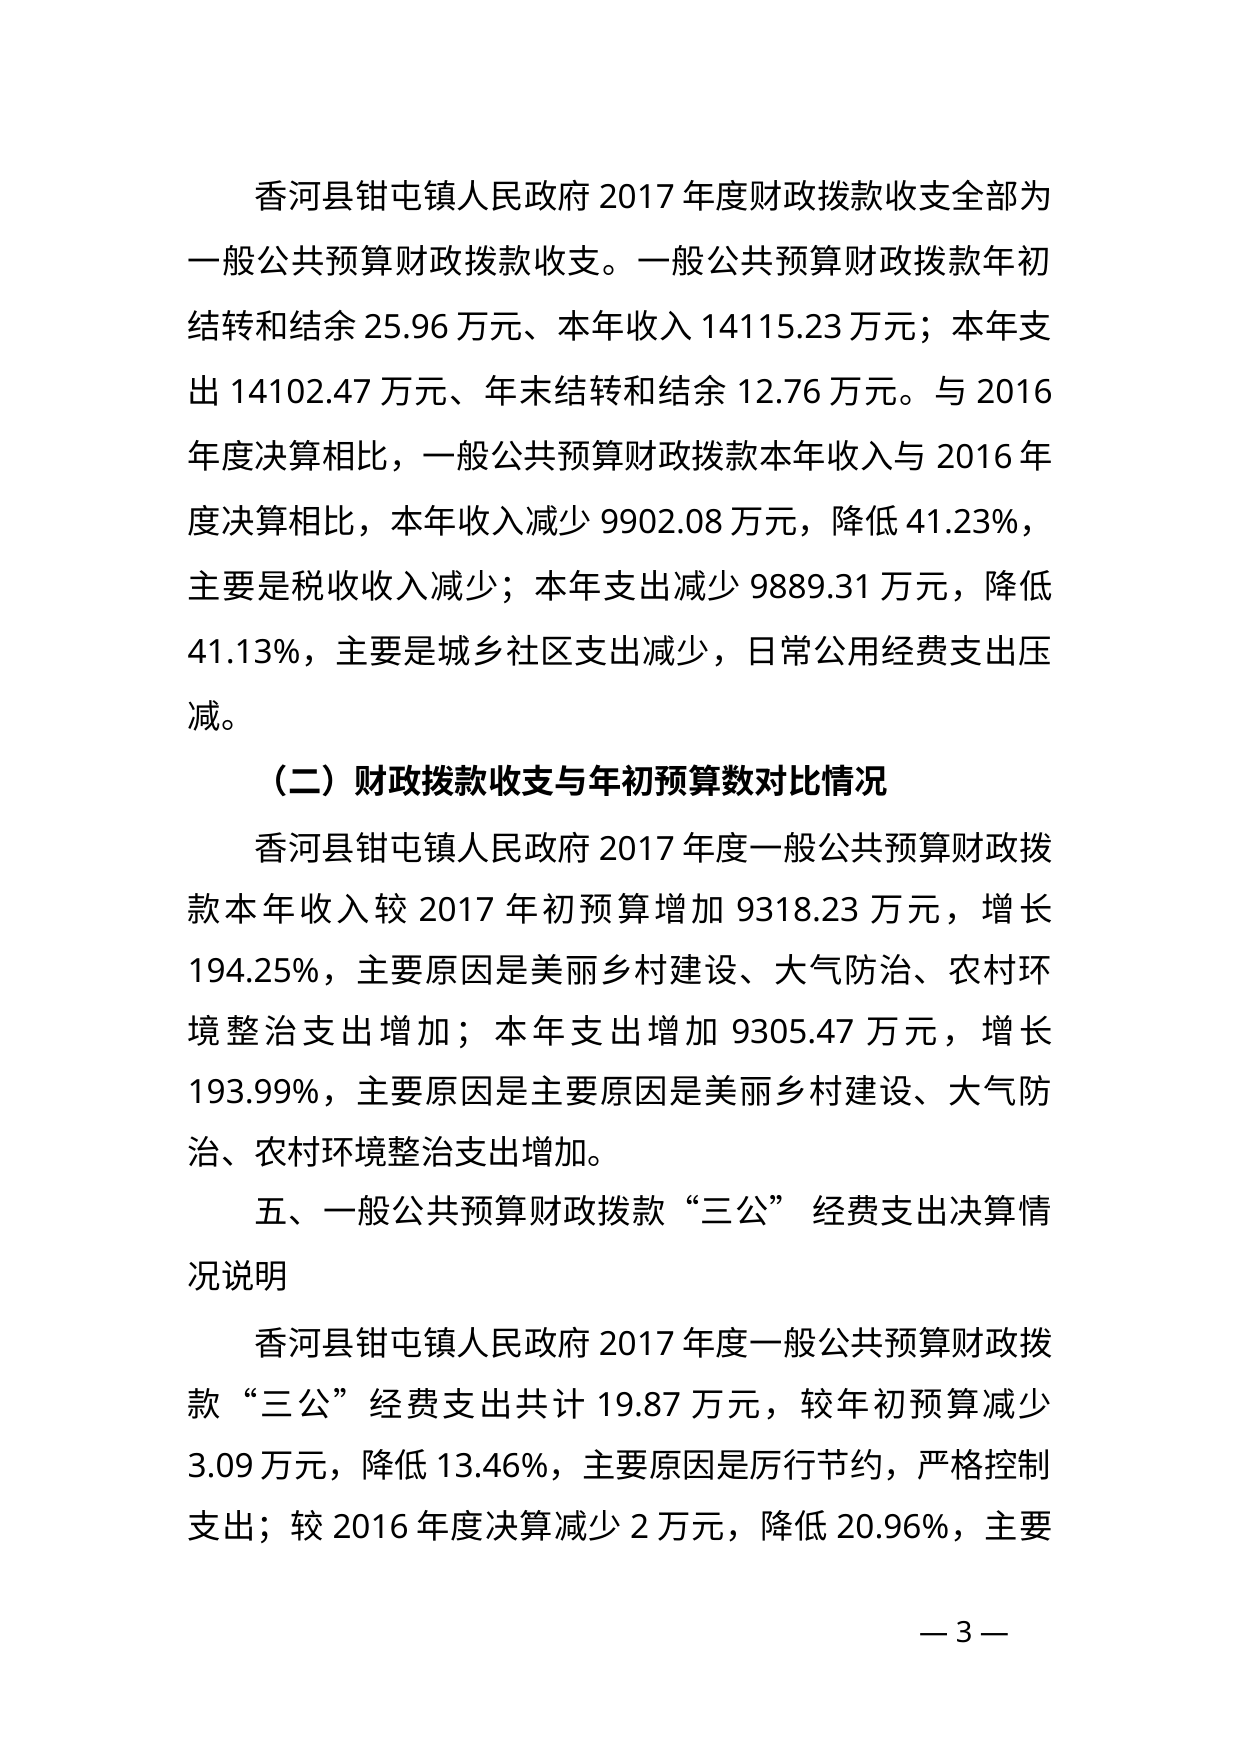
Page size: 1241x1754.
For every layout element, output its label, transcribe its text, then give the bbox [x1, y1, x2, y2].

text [187, 1307, 1053, 1550]
text 香河县钳屯镇人民政府2017年度一般公共预算财政拨款本年收入较2017年初预算增加9318.23万元，增长194.25%，主要原因是美丽乡村建设、大气防治、农村环境整治支出增加；本年支出增加9305.47万元，增长193.99%，主要原因是主要原因是美丽乡村建设、大气防治、农村环境整治支出增加。 [187, 812, 1053, 1177]
text （二）财政拨款收支与年初预算数对比情况 [187, 747, 1053, 812]
subtitle 香河县钳屯镇人民政府2017年度财政拨款收支全部为一般公共预算财政拨款收支。一般公共预算财政拨款年初结转和结余25.96万元、本年收入14115.23万元；本年支出14102.47万元、年末结转和结余12.76万元。与2016年度决算相比，一般公共预算财政拨款本年收入与2016年度决算相比，本年收入减少9902.08万元，降低41.23%，主要是税收收入减少；本年支出减少9889.31万元，降低41.13%，主要是城乡社区支出减少，日常公用经费支出压减。 [187, 162, 1053, 747]
subtitle 五、一般公共预算财政拨款“三公” 经费支出决算情况说明 [187, 1177, 1053, 1307]
